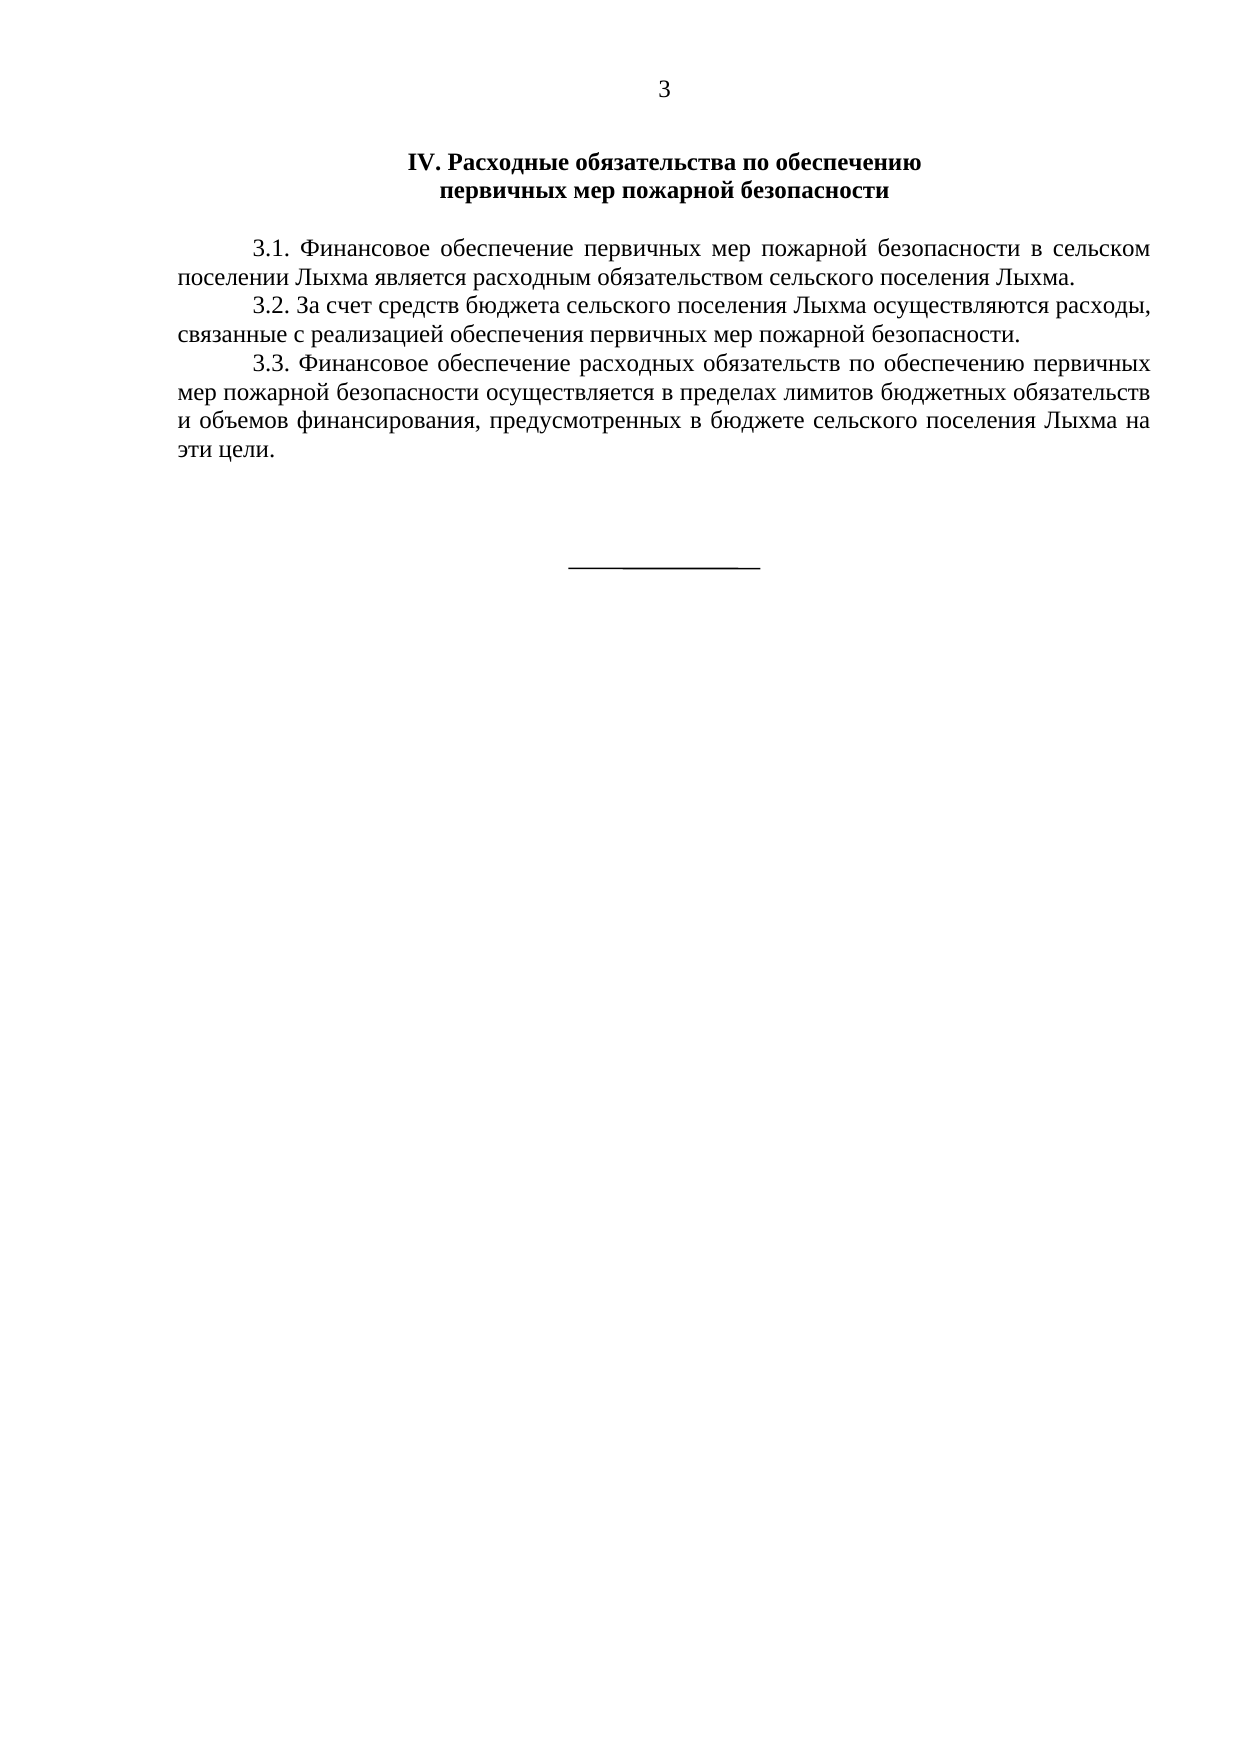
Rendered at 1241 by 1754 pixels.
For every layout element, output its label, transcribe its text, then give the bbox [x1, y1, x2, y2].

text IV. Расходные обязательства по обеспечению [177, 147, 1152, 176]
text 3.1. Финансовое обеспечение первичных мер пожарной безопасности в сельском поселении Лыхма является расходным обязательством сельского поселения Лыхма. [177, 233, 1152, 291]
text 3.2. За счет средств бюджета сельского поселения Лыхма осуществляются расходы, связанные с реализацией обеспечения первичных мер пожарной безопасности. [177, 291, 1152, 348]
text 3.3. Финансовое обеспечение расходных обязательств по обеспечению первичных мер пожарной безопасности осуществляется в пределах лимитов бюджетных обязательств и объемов финансирования, предусмотренных в бюджете сельского поселения Лыхма на эти цели. [177, 348, 1152, 463]
text первичных мер пожарной безопасности [177, 176, 1152, 204]
